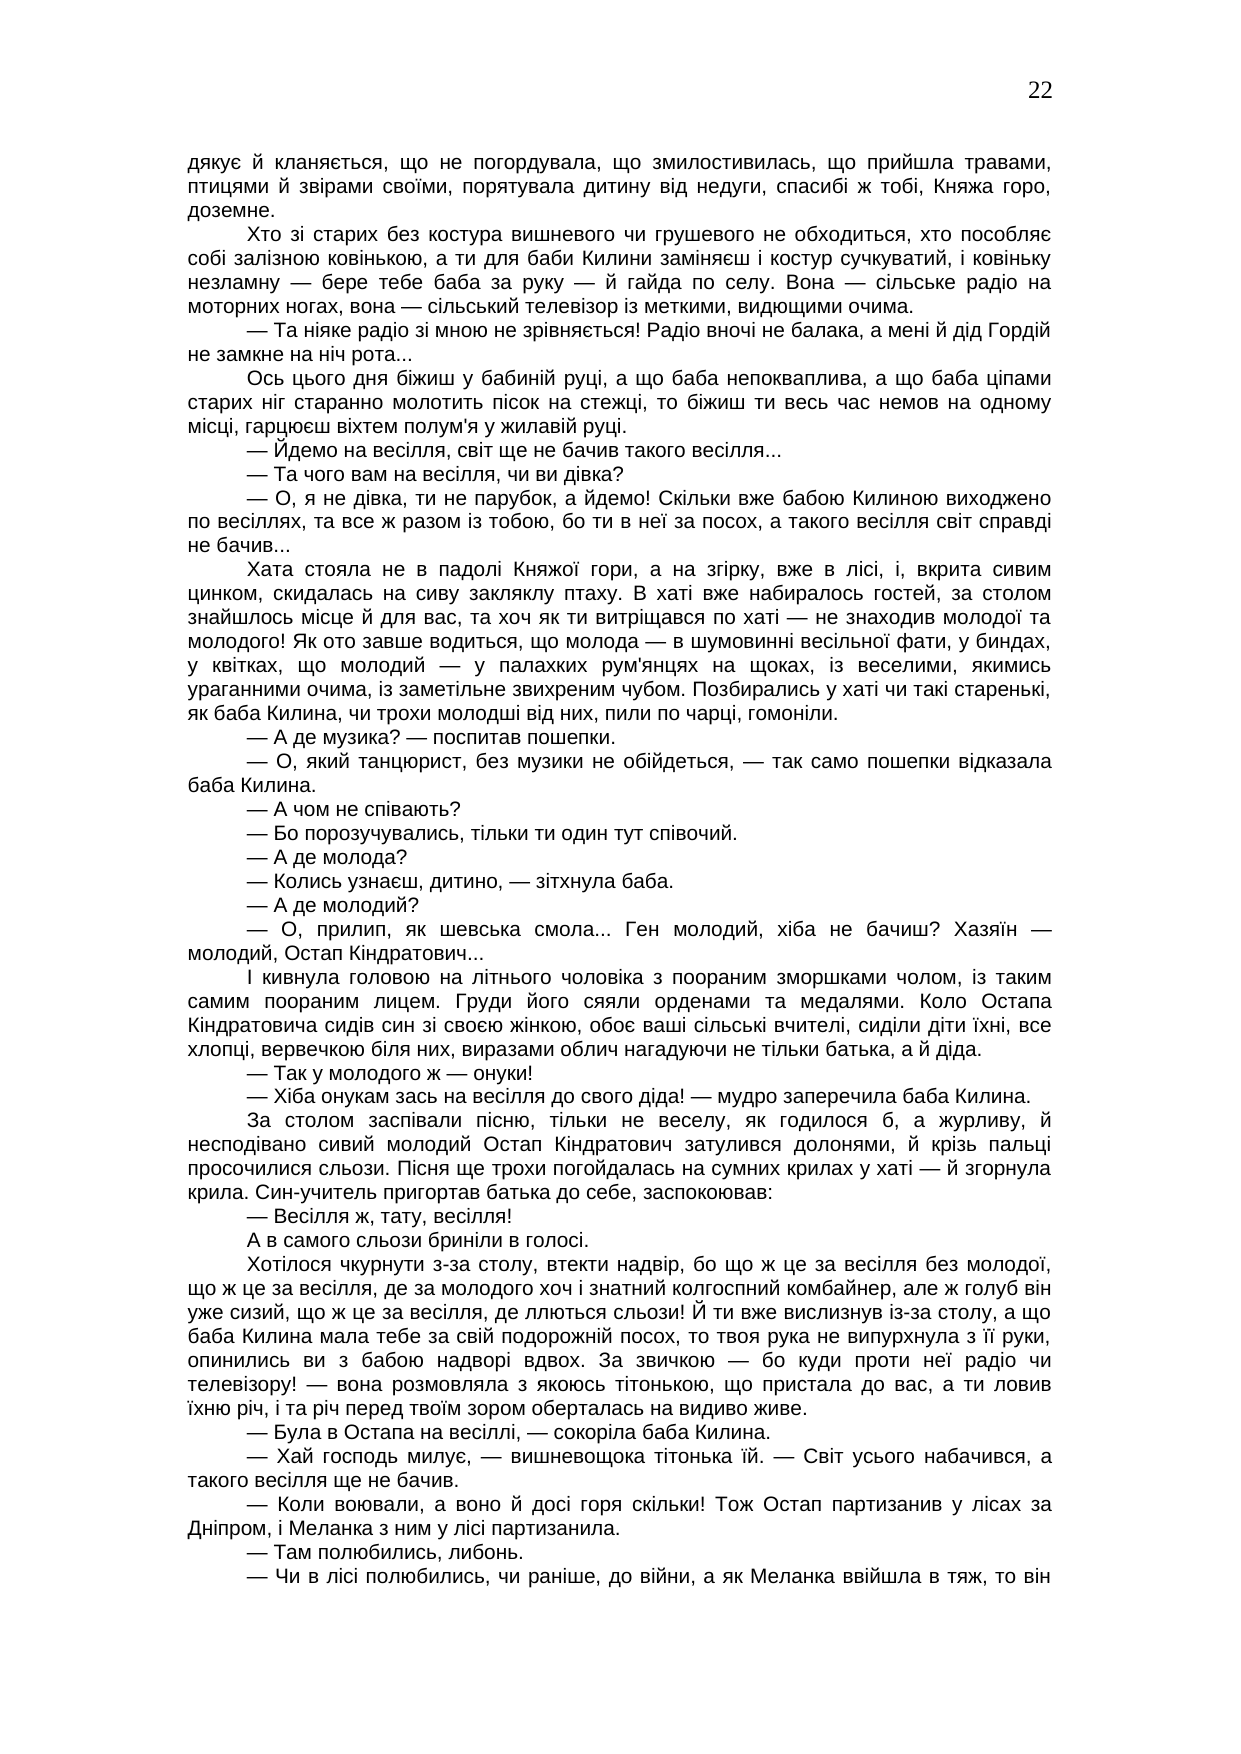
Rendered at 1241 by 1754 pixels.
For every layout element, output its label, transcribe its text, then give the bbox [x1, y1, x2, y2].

text — О, прилип, як шевська смола... Ген молодий, хіба не бачиш? Хазяїн — молодий, Остап Кіндратович... [187, 917, 1053, 964]
text — Хай господь милує, — вишневощока тітонька їй. — Світ усього набачився, а такого весілля ще не бачив. [187, 1444, 1053, 1492]
text — А де музика? — поспитав пошепки. [187, 725, 1053, 749]
text — А де молодий? [187, 893, 1053, 917]
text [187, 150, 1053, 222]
text Хотілося чкурнути з-за столу, втекти надвір, бо що ж це за весілля без молодої, що ж це за весілля, де за молодого хоч і знатний колгоспний комбайнер, але ж голуб він уже сизий, що ж це за весілля, де ллються сльози! Й ти вже вислизнув із-за столу, а що баба Килина мала тебе за свій подорожній посох, то твоя рука не випурхнула з її руки, опинились ви з бабою надворі вдвох. За звичкою — бо куди проти неї радіо чи телевізору! — вона розмовляла з якоюсь тітонькою, що пристала до вас, а ти ловив їхню річ, і та річ перед твоїм зором оберталась на видиво живе. [187, 1252, 1053, 1420]
text — Коли воювали, а воно й досі горя скільки! Тож Остап партизанив у лісах за Дніпром, і Меланка з ним у лісі партизанила. [187, 1492, 1053, 1539]
text — Бо порозучувались, тільки ти один тут співочий. [187, 821, 1053, 845]
text За столом заспівали пісню, тільки не веселу, як годилося б, а журливу, й несподівано сивий молодий Остап Кіндратович затулився долонями, й крізь пальці просочилися сльози. Пісня ще трохи погойдалась на сумних крилах у хаті — й згорнула крила. Син-учитель пригортав батька до себе, заспокоював: [187, 1108, 1053, 1204]
text Ось цього дня біжиш у бабиній руці, а що баба непокваплива, а що баба ціпами старих ніг старанно молотить пісок на стежці, то біжиш ти весь час немов на одному місці, гарцюєш віхтем полум'я у жилавій руці. [187, 366, 1053, 437]
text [187, 1563, 1053, 1587]
text — А чом не співають? [187, 797, 1053, 821]
text — Весілля ж, тату, весілля! [187, 1204, 1053, 1228]
text — Та чого вам на весілля, чи ви дівка? [187, 461, 1053, 485]
text — А де молода? [187, 845, 1053, 869]
text — Так у молодого ж — онуки! [187, 1060, 1053, 1084]
text — Хіба онукам зась на весілля до свого діда! — мудро заперечила баба Килина. [187, 1084, 1053, 1108]
text — Була в Остапа на весіллі, — сокоріла баба Килина. [187, 1420, 1053, 1444]
text Хто зі старих без костура вишневого чи грушевого не обходиться, хто пособляє собі залізною ковінькою, а ти для баби Килини заміняєш і костур сучкуватий, і ковіньку незламну — бере тебе баба за руку — й гайда по селу. Вона — сільське радіо на моторних ногах, вона — сільський телевізор із меткими, видющими очима. [187, 222, 1053, 318]
text — Та ніяке радіо зі мною не зрівняється! Радіо вночі не балака, а мені й дід Гордій не замкне на ніч рота... [187, 318, 1053, 366]
text — О, який танцюрист, без музики не обійдеться, — так само пошепки відказала баба Килина. [187, 749, 1053, 797]
text — Там полюбились, либонь. [187, 1539, 1053, 1563]
text І кивнула головою на літнього чоловіка з поораним зморшками чолом, із таким самим поораним лицем. Груди його сяяли орденами та медалями. Коло Остапа Кіндратовича сидів син зі своєю жінкою, обоє ваші сільські вчителі, сиділи діти їхні, все хлопці, вервечкою біля них, виразами облич нагадуючи не тільки батька, а й діда. [187, 964, 1053, 1060]
text А в самого сльози бриніли в голосі. [187, 1228, 1053, 1252]
text — О, я не дівка, ти не парубок, а йдемо! Скільки вже бабою Килиною виходжено по весіллях, та все ж разом із тобою, бо ти в неї за посох, а такого весілля світ справді не бачив... [187, 485, 1053, 557]
text — Йдемо на весілля, світ ще не бачив такого весілля... [187, 437, 1053, 461]
text — Колись узнаєш, дитино, — зітхнула баба. [187, 869, 1053, 893]
text Хата стояла не в падолі Княжої гори, а на згірку, вже в лісі, і, вкрита сивим цинком, скидалась на сиву закляклу птаху. В хаті вже набиралось гостей, за столом знайшлось місце й для вас, та хоч як ти витріщався по хаті — не знаходив молодої та молодого! Як ото завше водиться, що молода — в шумовинні весільної фати, у биндах, у квітках, що молодий — у палахких рум'янцях на щоках, із веселими, якимись ураганними очима, із заметільне звихреним чубом. Позбирались у хаті чи такі старенькі, як баба Килина, чи трохи молодші від них, пили по чарці, гомоніли. [187, 557, 1053, 725]
